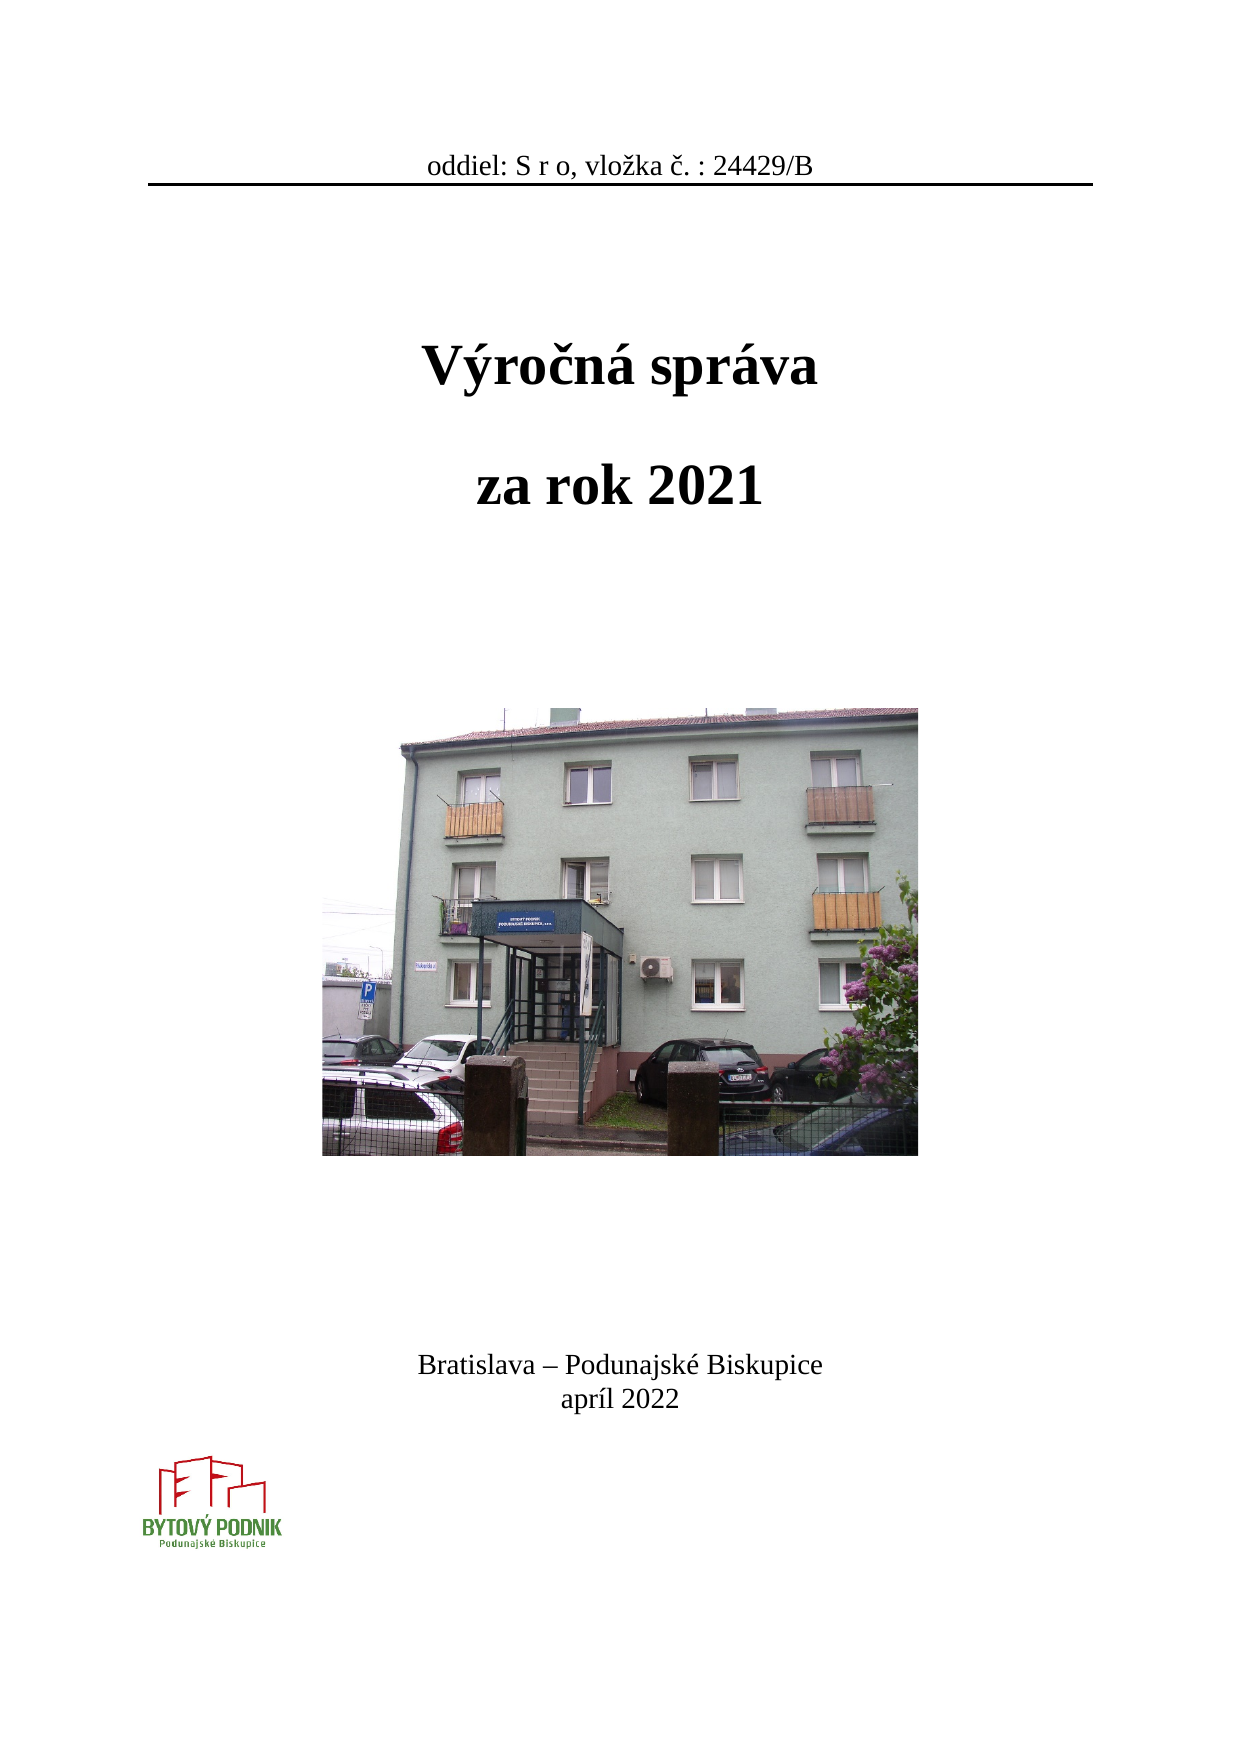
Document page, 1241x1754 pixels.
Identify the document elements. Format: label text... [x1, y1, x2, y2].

text za rok 2021 [148, 450, 1093, 517]
text oddiel: S r o, vložka č. : 24429/B [148, 148, 1093, 183]
picture [322, 708, 919, 1156]
picture [124, 1447, 298, 1555]
text Výročná správa [148, 330, 1093, 397]
text apríl 2022 [148, 1381, 1093, 1414]
text Bratislava – Podunajské Biskupice [148, 1347, 1093, 1381]
